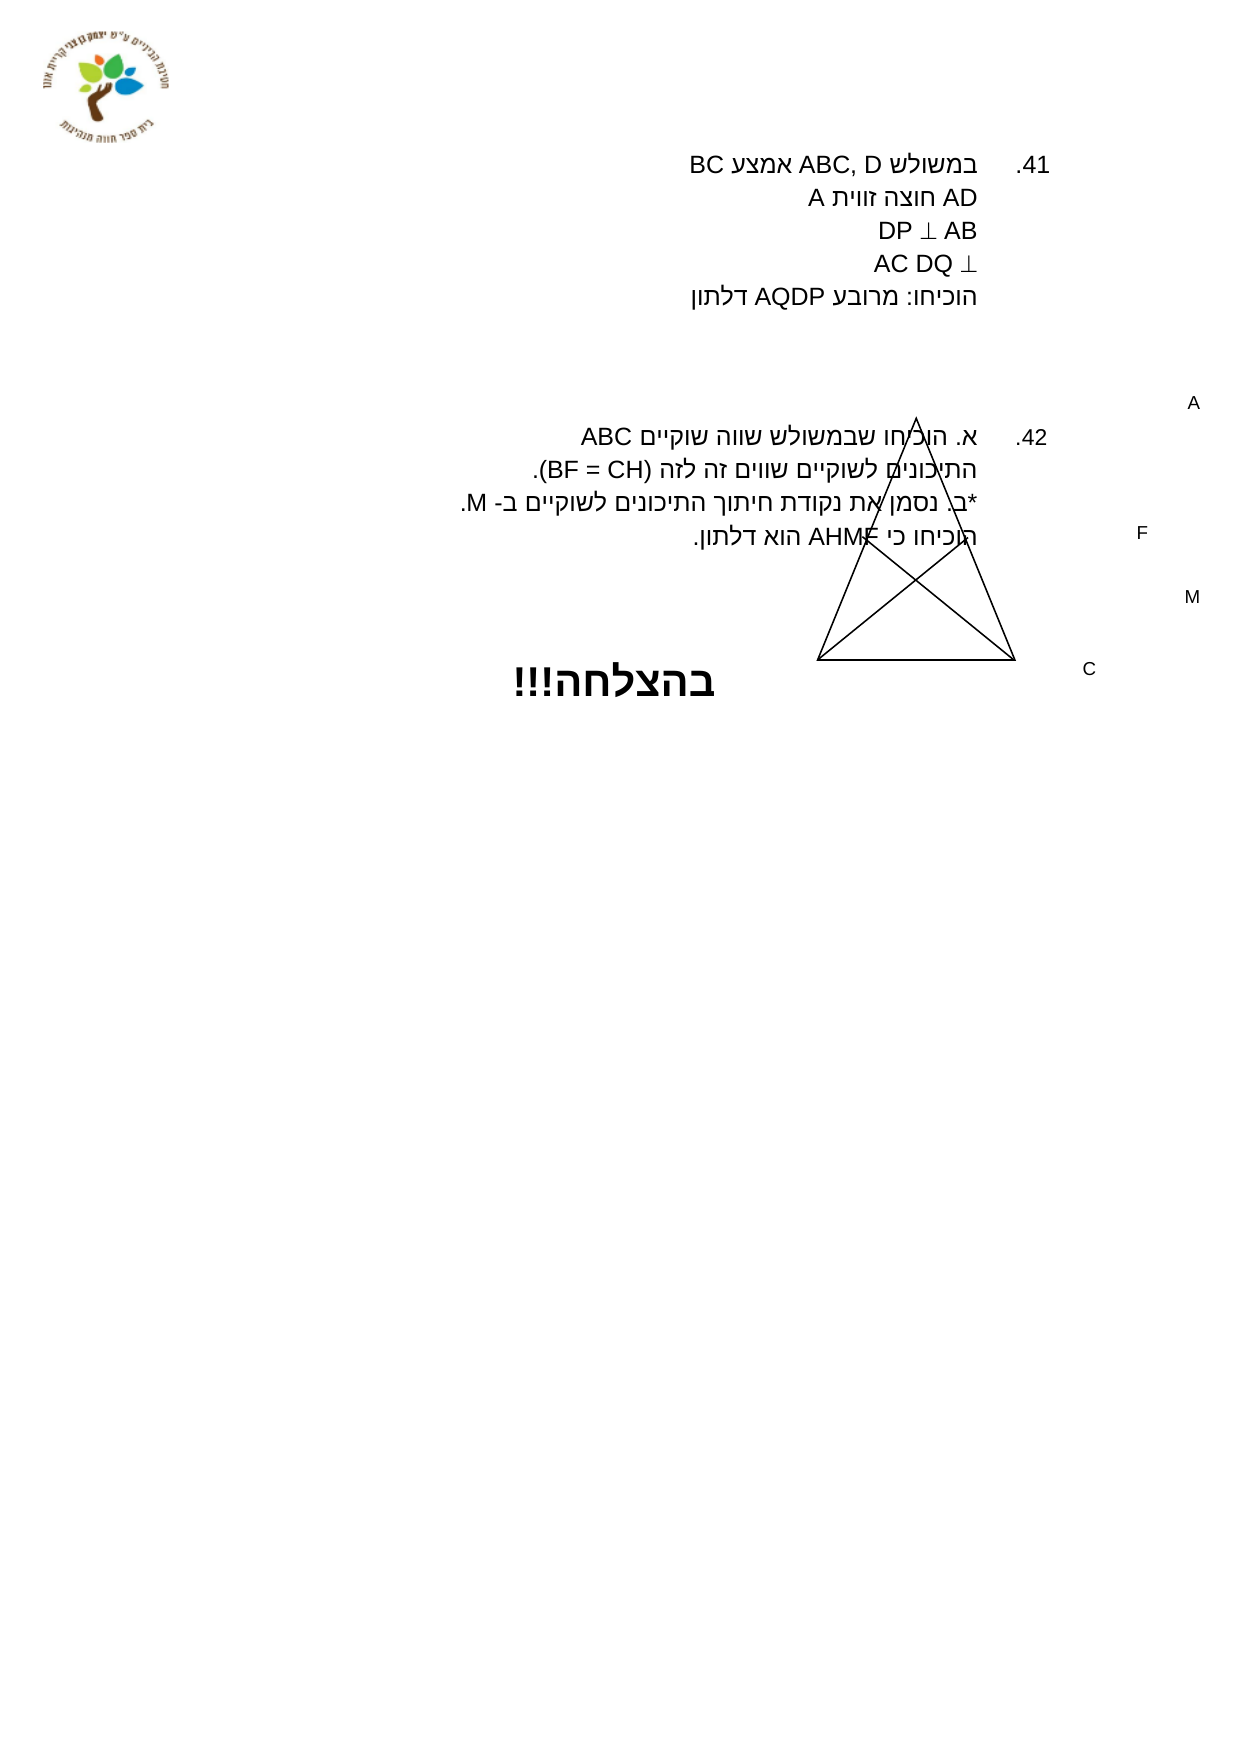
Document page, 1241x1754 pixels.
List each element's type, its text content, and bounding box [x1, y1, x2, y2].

list במשולש ABC, D אמצע BC AD חוצה זווית A DP AB AC DQ הוכיחו: מרובע AQDP דלתון [187, 150, 1015, 311]
list א. הוכיחו שבמשולש שווה שוקיים ABC התיכונים לשוקיים שווים זה לזה (BF = CH). *ב. נסמן את נקודת חיתוך התיכונים לשוקיים ב- M. הוכיחו כי AHMF הוא דלתון. [919, 422, 1015, 550]
picture [28, 14, 193, 163]
text בהצלחה!!! [187, 657, 1050, 705]
list א. הוכיחו שבמשולש שווה שוקיים ABC התיכונים לשוקיים שווים זה לזה (BF = CH). *ב. נסמן את נקודת חיתוך התיכונים לשוקיים ב- M. הוכיחו כי AHMF הוא דלתון. [868, 431, 963, 550]
list א. הוכיחו שבמשולש שווה שוקיים ABC התיכונים לשוקיים שווים זה לזה (BF = CH). *ב. נסמן את נקודת חיתוך התיכונים לשוקיים ב- M. הוכיחו כי AHMF הוא דלתון. [187, 422, 913, 550]
